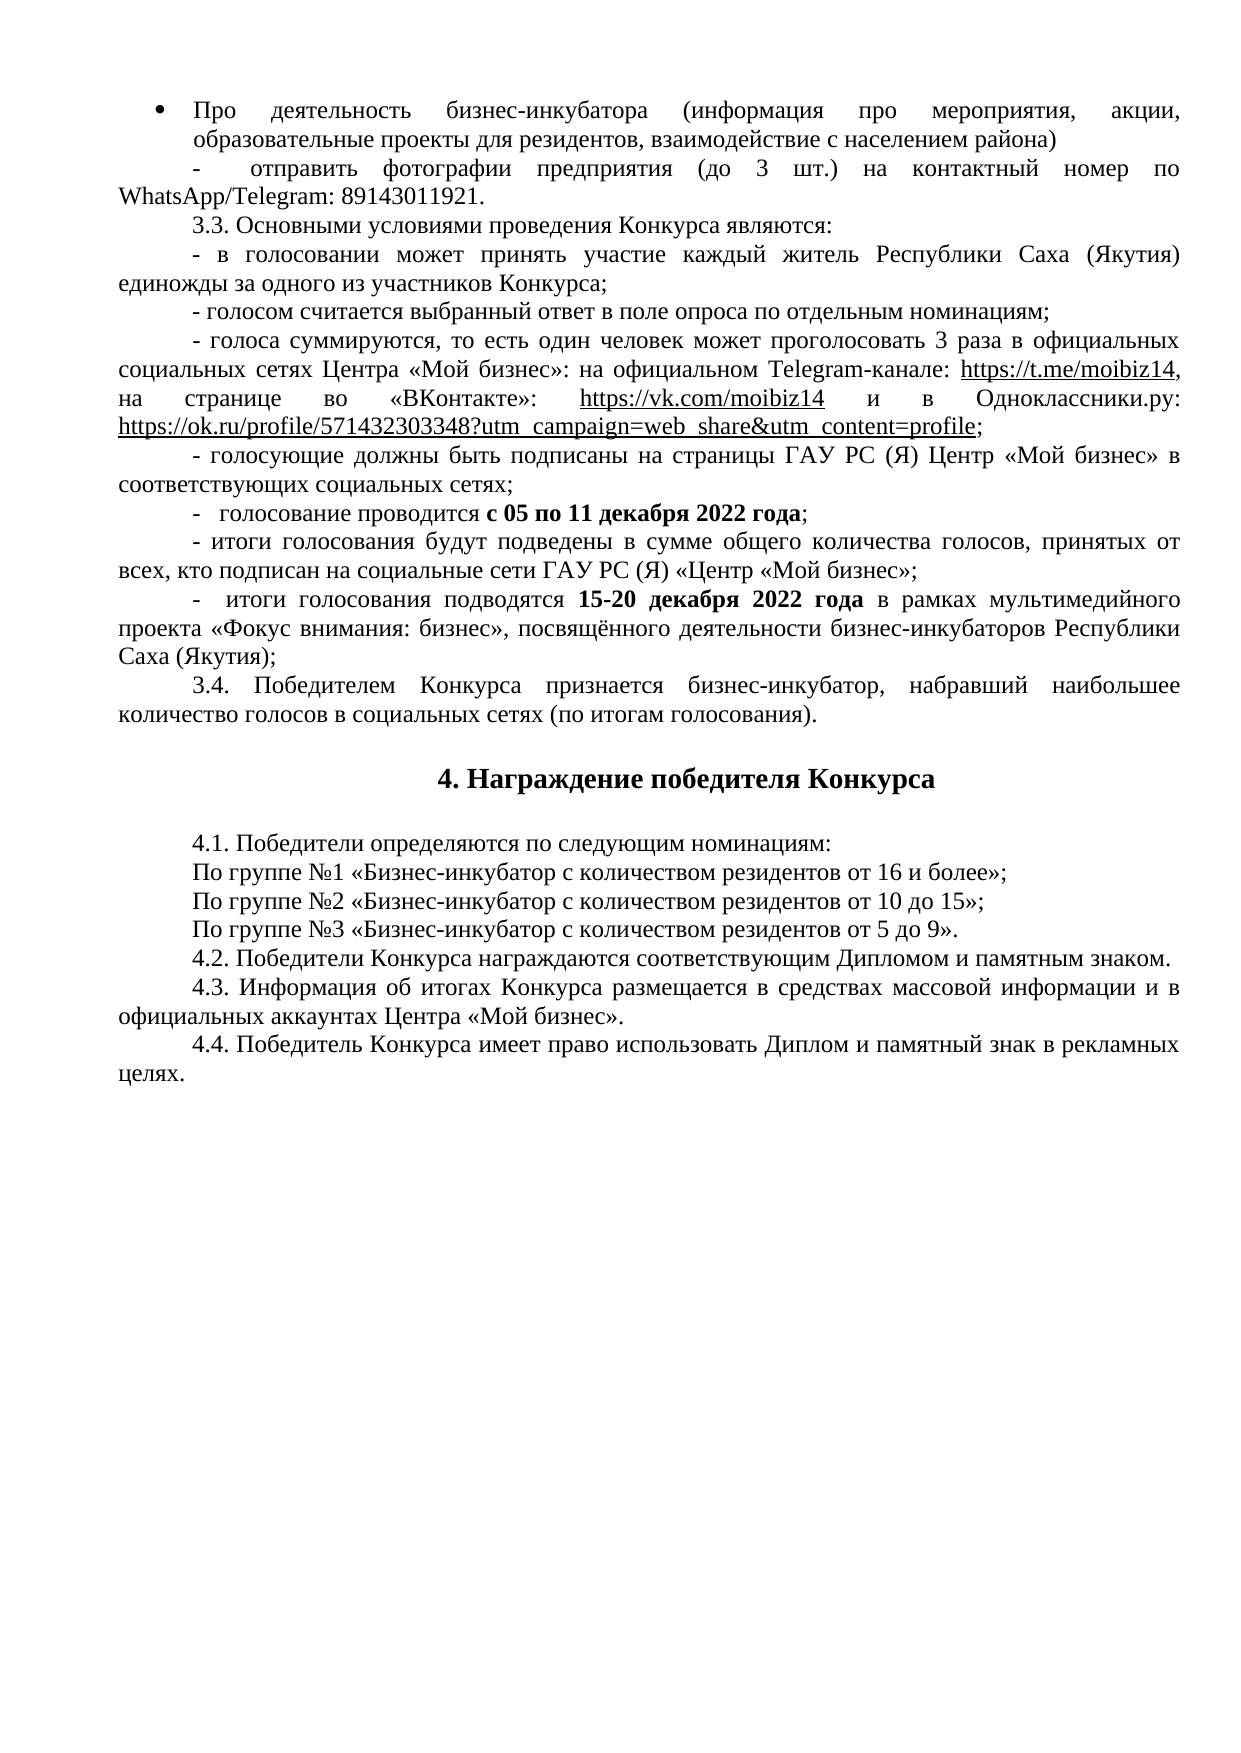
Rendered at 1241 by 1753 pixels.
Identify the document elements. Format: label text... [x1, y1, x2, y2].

text - в голосовании может принять участие каждый житель Республики Саха (Якутия) единожды за одного из участников Конкурса; [118, 239, 1181, 296]
text По группе №1 «Бизнес-инкубатор с количеством резидентов от 16 и более»; [118, 857, 1181, 886]
text 4.4. Победитель Конкурса имеет право использовать Диплом и памятный знак в рекламных целях. [118, 1029, 1181, 1087]
text По группе №2 «Бизнес-инкубатор с количеством резидентов от 10 до 15»; [118, 886, 1181, 914]
text 4.3. Информация об итогах Конкурса размещается в средствах массовой информации и в официальных аккаунтах Центра «Мой бизнес». [118, 972, 1181, 1029]
list Про деятельность бизнес-инкубатора (информация про мероприятия, акции, образовательные проекты для резидентов, взаимодействие с населением района) [156, 95, 1181, 153]
text 4. Награждение победителя Конкурса [118, 761, 1181, 795]
text - отправить фотографии предприятия (до 3 шт.) на контактный номер по WhatsApp/Telegram: 89143011921. [118, 153, 1181, 210]
text - итоги голосования будут подведены в сумме общего количества голосов, принятых от всех, кто подписан на социальные сети ГАУ РС (Я) «Центр «Мой бизнес»; [118, 526, 1181, 584]
text По группе №3 «Бизнес-инкубатор с количеством резидентов от 5 до 9». [118, 914, 1181, 943]
text - итоги голосования подводятся 15-20 декабря 2022 года в рамках мультимедийного проекта «Фокус внимания: бизнес», посвящённого деятельности бизнес-инкубаторов Республики Саха (Якутия); [118, 584, 1181, 670]
text - голосование проводится с 05 по 11 декабря 2022 года; [118, 498, 1181, 526]
text 3.4. Победителем Конкурса признается бизнес-инкубатор, набравший наибольшее количество голосов в социальных сетях (по итогам голосования). [118, 670, 1181, 728]
text - голосом считается выбранный ответ в поле опроса по отдельным номинациям; [118, 296, 1181, 325]
text 4.2. Победители Конкурса награждаются соответствующим Дипломом и памятным знаком. [118, 943, 1181, 972]
text 4.1. Победители определяются по следующим номинациям: [118, 828, 1181, 857]
text 3.3. Основными условиями проведения Конкурса являются: [118, 210, 1181, 239]
text - голоса суммируются, то есть один человек может проголосовать 3 раза в официальных социальных сетях Центра «Мой бизнес»: на официальном Telegram-канале: https://t.me/moibiz14, на странице во «ВКонтакте»: https://vk.com/moibiz14 и в Одноклассники.ру: https://ok.ru/profile/571432303348?utm_campaign=web_share&utm_content=profile; [118, 325, 1181, 440]
text - голосующие должны быть подписаны на страницы ГАУ РС (Я) Центр «Мой бизнес» в соответствующих социальных сетях; [118, 440, 1181, 498]
